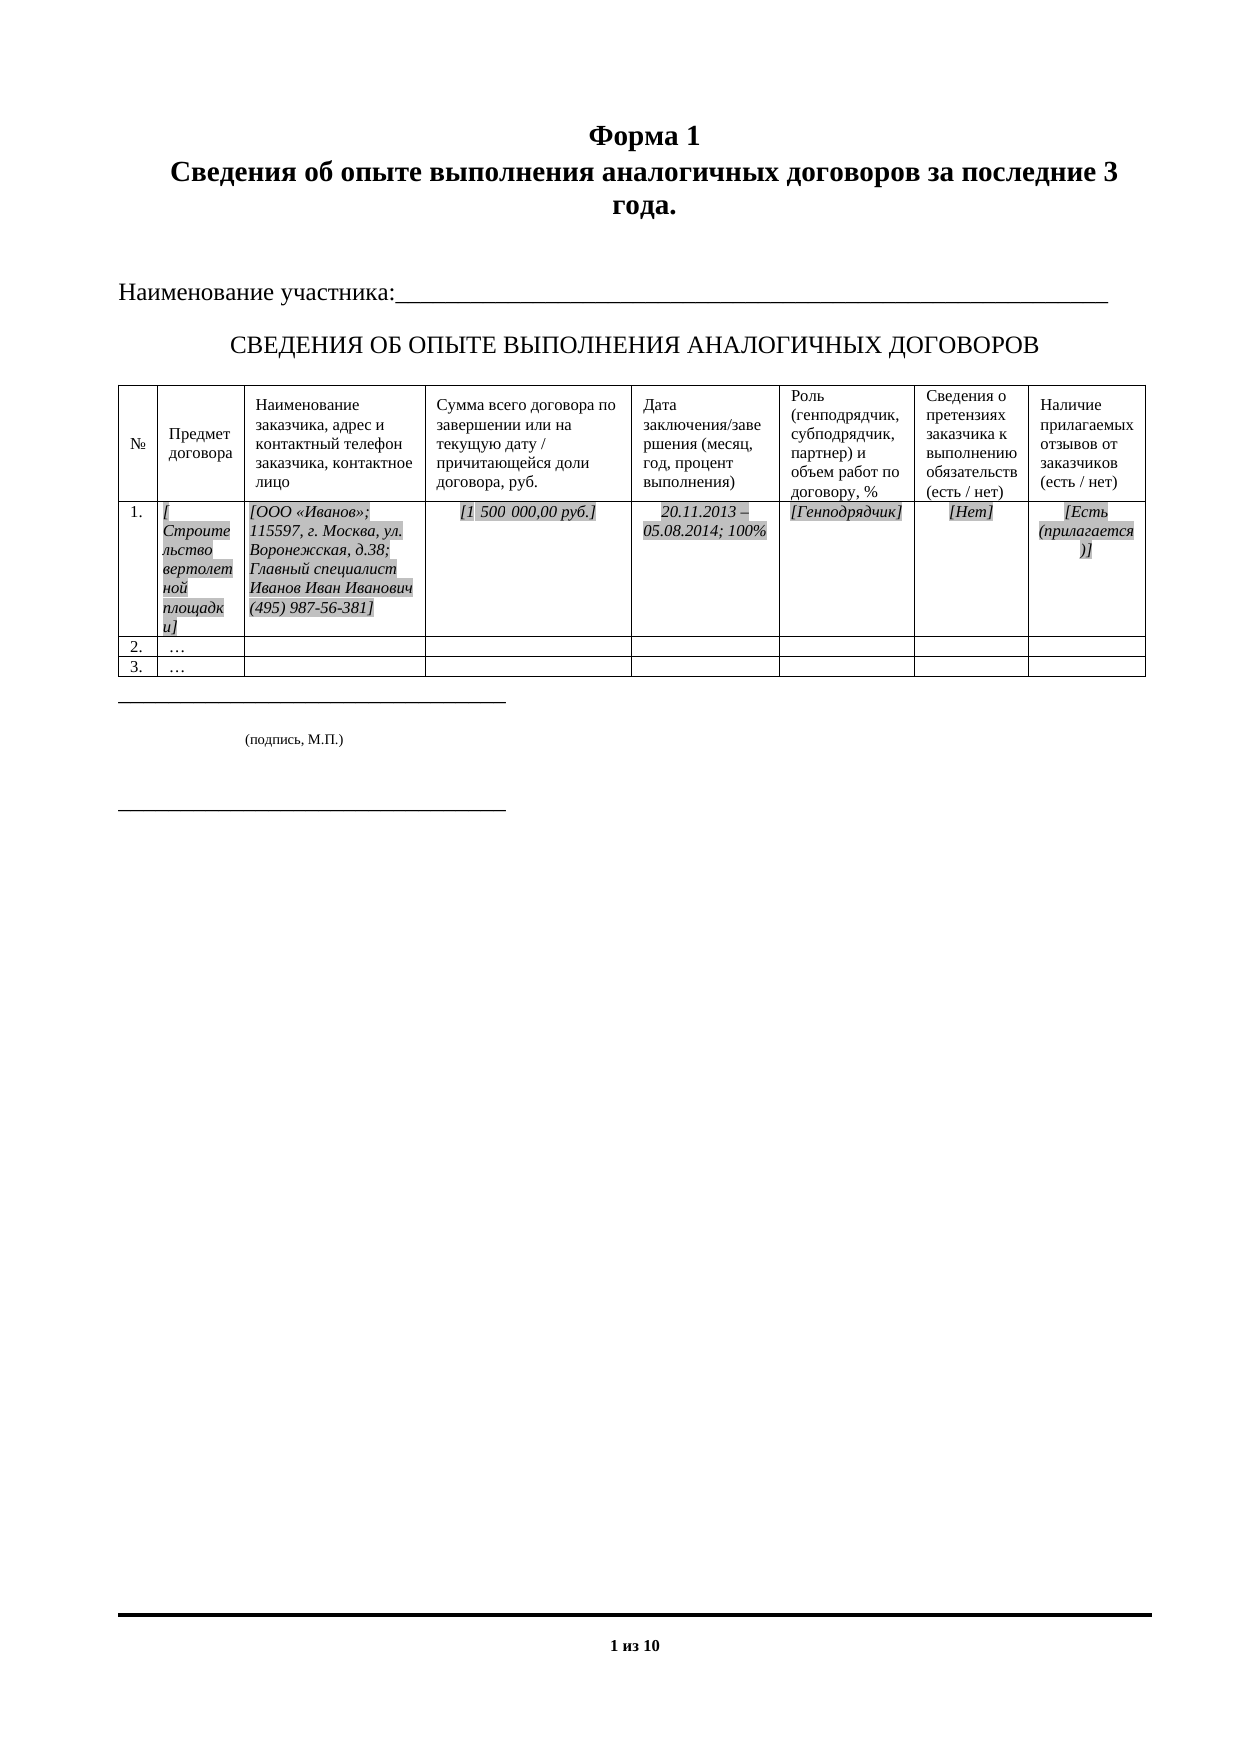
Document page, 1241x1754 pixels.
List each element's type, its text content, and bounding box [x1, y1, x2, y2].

text Наименование участника:_________________________________________________________ [118, 277, 1152, 306]
table_cell [632, 637, 779, 656]
table_header Роль (генподрядчик, субподрядчик, партнер) и объем работ по договору, % [780, 386, 914, 501]
table_cell 3. [119, 657, 157, 676]
table_cell [1029, 657, 1145, 676]
table_cell [Генподрядчик] [780, 502, 914, 636]
text (подпись, М.П.) [118, 731, 1152, 760]
table_cell … [158, 657, 244, 676]
table_cell [426, 657, 631, 676]
text Форма 1 [137, 118, 1152, 152]
table_cell [632, 657, 779, 676]
table_cell [780, 637, 914, 656]
table_cell [1 500 000,00 руб.] [426, 502, 631, 636]
table_cell [1029, 637, 1145, 656]
text _______________________________ [118, 677, 1152, 706]
table_cell [Есть (прилагается)] [1029, 502, 1145, 636]
table_cell 2. [119, 637, 157, 656]
table_cell [245, 637, 425, 656]
table_header Предмет договора [158, 386, 244, 501]
text СВЕДЕНИЯ ОБ ОПЫТЕ ВЫПОЛНЕНИЯ АНАЛОГИЧНЫХ ДОГОВОРОВ [118, 331, 1152, 359]
table_cell [Нет] [915, 502, 1028, 636]
table_cell [915, 637, 1028, 656]
table_header Наименование заказчика, адрес и контактный телефон заказчика, контактное лицо [245, 386, 425, 501]
table_cell 1. [119, 502, 157, 636]
table_cell [Строительство вертолетной площадки] [158, 502, 244, 636]
table_cell 20.11.2013 – 05.08.2014; 100% [632, 502, 779, 636]
table_header № [119, 386, 157, 501]
table_cell [780, 657, 914, 676]
text Сведения об опыте выполнения аналогичных договоров за последние 3 года. [137, 154, 1152, 221]
table_cell [ООО «Иванов»; 115597, г. Москва, ул. Воронежская, д.38; Главный специалист Иванов Иван Иванович (495) 987-56-381] [245, 502, 425, 636]
table_cell [915, 657, 1028, 676]
table_cell [245, 657, 425, 676]
table_cell … [158, 637, 244, 656]
text _______________________________ [118, 785, 1152, 814]
table_cell [426, 637, 631, 656]
table_header Наличие прилагаемых отзывов от заказчиков (есть / нет) [1029, 386, 1145, 501]
table_header Дата заключения/завершения (месяц, год, процент выполнения) [632, 386, 779, 501]
table_header Сведения о претензиях заказчика к выполнению обязательств (есть / нет) [915, 386, 1028, 501]
table_header Сумма всего договора по завершении или на текущую дату / причитающейся доли договора, руб. [426, 386, 631, 501]
